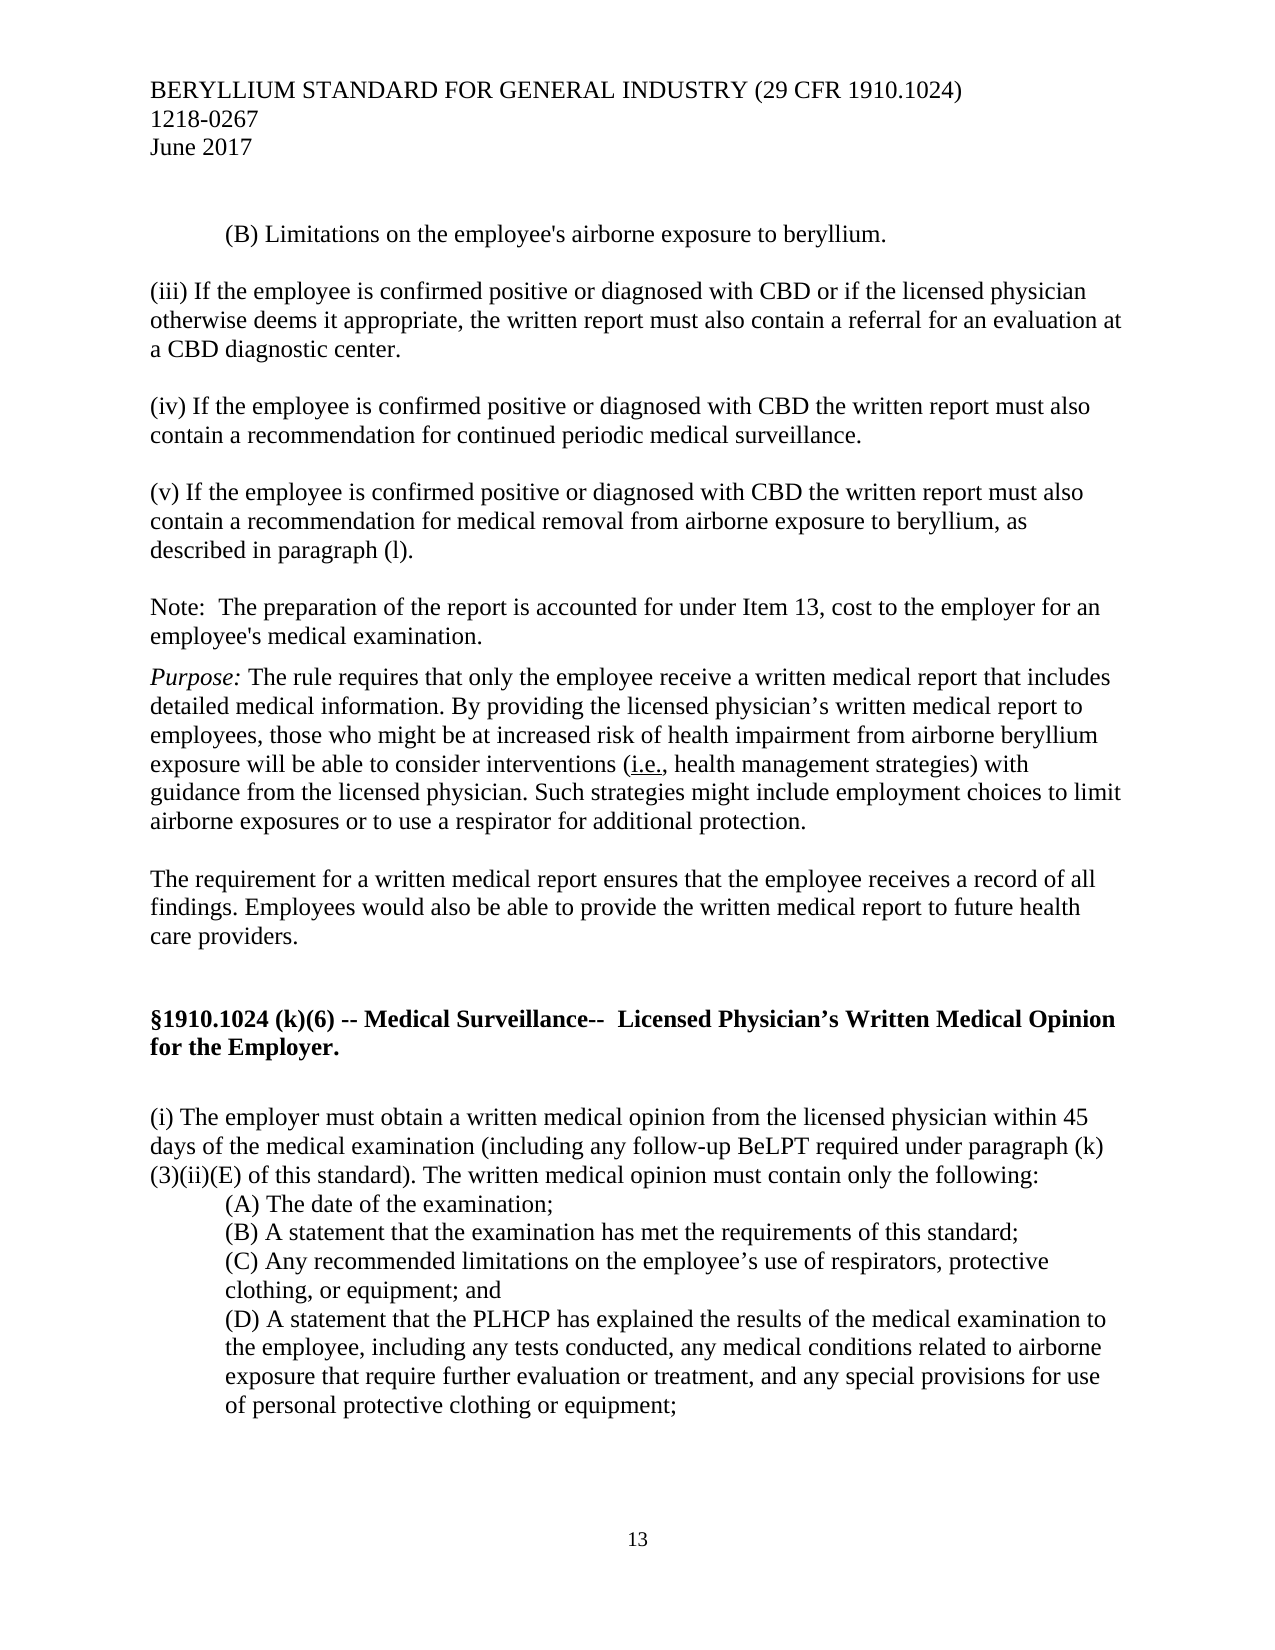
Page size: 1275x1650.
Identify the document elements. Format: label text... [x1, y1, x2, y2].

text (C) Any recommended limitations on the employee’s use of respirators, protective clothing, or equipment; and [225, 1246, 1125, 1304]
text (v) If the employee is confirmed positive or diagnosed with CBD the written report must also contain a recommendation for medical removal from airborne exposure to beryllium, as described in paragraph (l). [150, 477, 1125, 564]
text Purpose: The rule requires that only the employee receive a written medical report that includes detailed medical information. By providing the licensed physician’s written medical report to employees, those who might be at increased risk of health impairment from airborne beryllium exposure will be able to consider interventions (i.e., health management strategies) with guidance from the licensed physician. Such strategies might include employment choices to limit airborne exposures or to use a respirator for additional protection. [150, 662, 1125, 835]
text §1910.1024 (k)(6) -- Medical Surveillance-- Licensed Physician’s Written Medical Opinion for the Employer. [150, 1004, 1125, 1061]
text (iv) If the employee is confirmed positive or diagnosed with CBD the written report must also contain a recommendation for continued periodic medical surveillance. [150, 391, 1125, 449]
text (A) The date of the examination; [150, 1189, 1125, 1217]
text Note: The preparation of the report is accounted for under Item 13, cost to the employer for an employee's medical examination. [150, 592, 1125, 650]
text (iii) If the employee is confirmed positive or diagnosed with CBD or if the licensed physician otherwise deems it appropriate, the written report must also contain a referral for an evaluation at a CBD diagnostic center. [150, 276, 1125, 362]
text (B) Limitations on the employee's airborne exposure to beryllium. [150, 219, 1125, 247]
text (D) A statement that the PLHCP has explained the results of the medical examination to the employee, including any tests conducted, any medical conditions related to airborne exposure that require further evaluation or treatment, and any special provisions for use of personal protective clothing or equipment; [225, 1304, 1125, 1419]
text (i) The employer must obtain a written medical opinion from the licensed physician within 45 days of the medical examination (including any follow-up BeLPT required under paragraph (k)(3)(ii)(E) of this standard). The written medical opinion must contain only the following: [150, 1102, 1125, 1189]
text (B) A statement that the examination has met the requirements of this standard; [150, 1217, 1125, 1246]
text The requirement for a written medical report ensures that the employee receives a record of all findings. Employees would also be able to provide the written medical report to future health care providers. [150, 864, 1125, 950]
